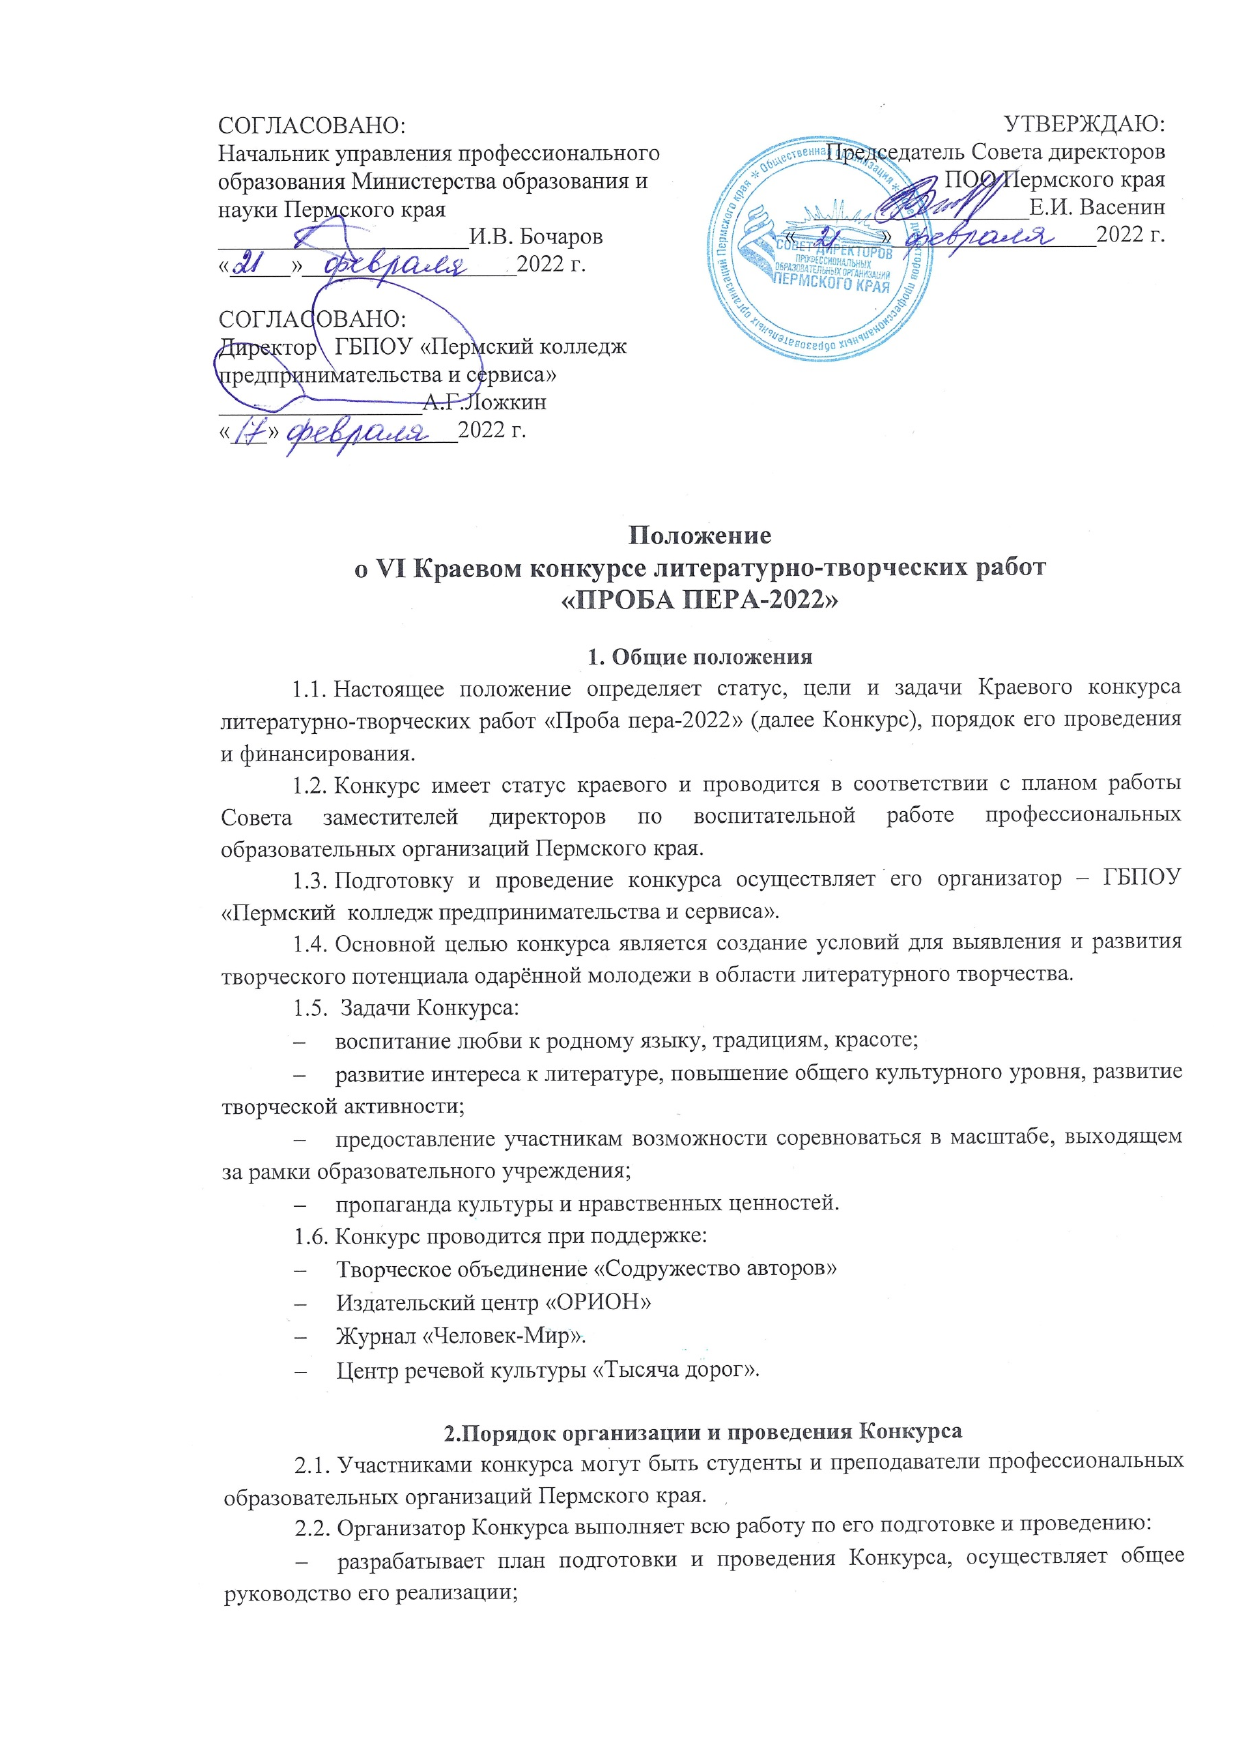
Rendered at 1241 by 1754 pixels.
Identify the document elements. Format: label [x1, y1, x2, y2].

picture [177, 102, 1233, 1621]
